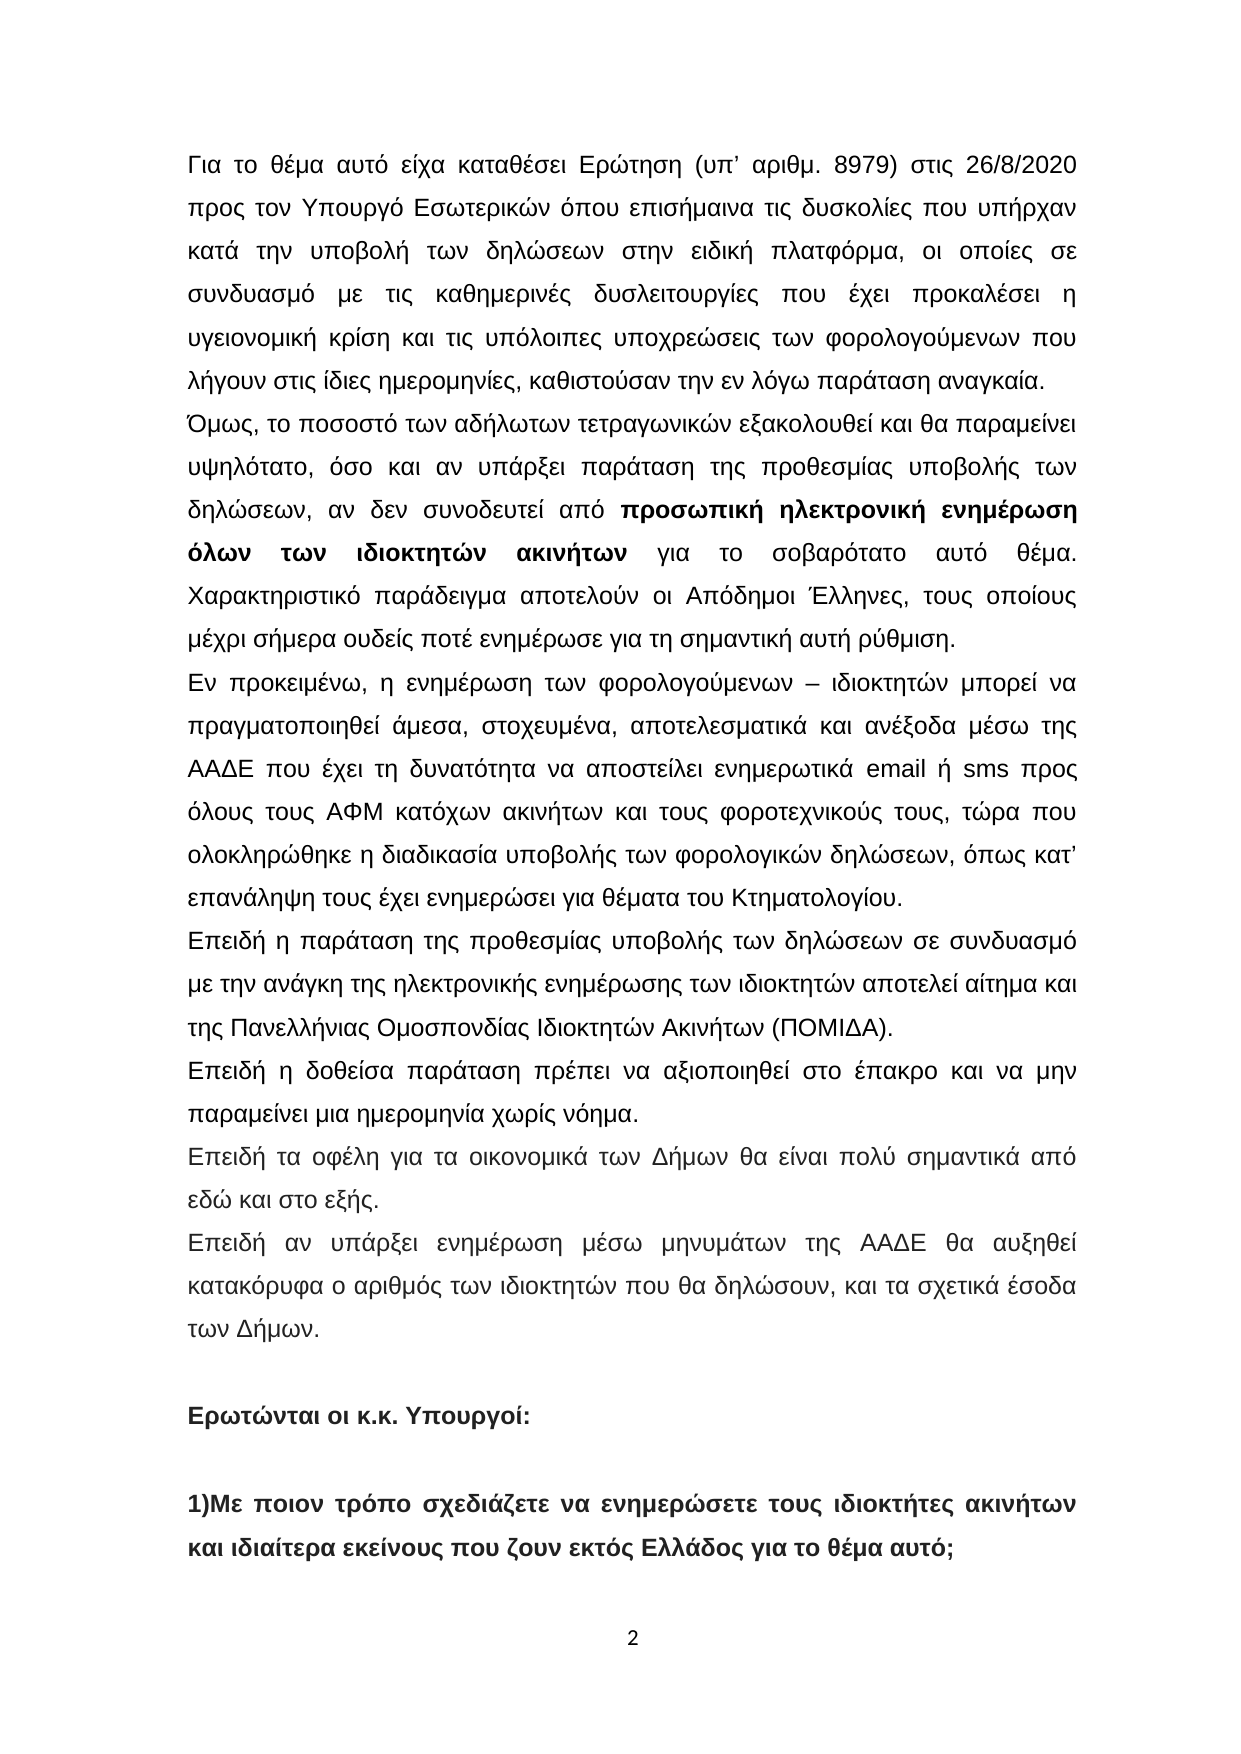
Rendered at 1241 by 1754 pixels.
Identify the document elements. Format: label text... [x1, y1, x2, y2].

text Ερωτώνται οι κ.κ. Υπουργοί: [187, 1401, 1078, 1429]
text Επειδή η παράταση της προθεσμίας υποβολής των δηλώσεων σε συνδυασμό με την ανάγκη της ηλεκτρονικής ενημέρωσης των ιδιοκτητών αποτελεί αίτημα και της Πανελλήνιας Ομοσπονδίας Ιδιοκτητών Ακινήτων (ΠΟΜΙΔΑ). [187, 926, 1078, 1041]
text Εν προκειμένω, η ενημέρωση των φορολογούμενων – ιδιοκτητών μπορεί να πραγματοποιηθεί άμεσα, στοχευμένα, αποτελεσματικά και ανέξοδα μέσω της ΑΑΔΕ που έχει τη δυνατότητα να αποστείλει ενημερωτικά email ή sms προς όλους τους ΑΦΜ κατόχων ακινήτων και τους φοροτεχνικούς τους, τώρα που ολοκληρώθηκε η διαδικασία υποβολής των φορολογικών δηλώσεων, όπως κατ’ επανάληψη τους έχει ενημερώσει για θέματα του Κτηματολογίου. [187, 667, 1078, 912]
text Για το θέμα αυτό είχα καταθέσει Ερώτηση (υπ’ αριθμ. 8979) στις 26/8/2020 προς τον Υπουργό Εσωτερικών όπου επισήμαινα τις δυσκολίες που υπήρχαν κατά την υποβολή των δηλώσεων στην ειδική πλατφόρμα, οι οποίες σε συνδυασμό με τις καθημερινές δυσλειτουργίες που έχει προκαλέσει η υγειονομική κρίση και τις υπόλοιπες υποχρεώσεις των φορολογούμενων που λήγουν στις ίδιες ημερομηνίες, καθιστούσαν την εν λόγω παράταση αναγκαία. [187, 150, 1078, 394]
text Επειδή τα οφέλη για τα οικονομικά των Δήμων θα είναι πολύ σημαντικά από εδώ και στο εξής. [187, 1142, 1078, 1214]
text 1)Με ποιον τρόπο σχεδιάζετε να ενημερώσετε τους ιδιοκτήτες ακινήτων και ιδιαίτερα εκείνους που ζουν εκτός Ελλάδος για το θέμα αυτό; [187, 1489, 1078, 1561]
text Επειδή η δοθείσα παράταση πρέπει να αξιοποιηθεί στο έπακρο και να μην παραμείνει μια ημερομηνία χωρίς νόημα. [187, 1056, 1078, 1127]
text Όμως, το ποσοστό των αδήλωτων τετραγωνικών εξακολουθεί και θα παραμείνει υψηλότατο, όσο και αν υπάρξει παράταση της προθεσμίας υποβολής των δηλώσεων, αν δεν συνοδευτεί από προσωπική ηλεκτρονική ενημέρωση όλων των ιδιοκτητών ακινήτων για το σοβαρότατο αυτό θέμα. Χαρακτηριστικό παράδειγμα αποτελούν οι Απόδημοι Έλληνες, τους οποίους μέχρι σήμερα ουδείς ποτέ ενημέρωσε για τη σημαντική αυτή ρύθμιση. [187, 409, 1078, 653]
text Επειδή αν υπάρξει ενημέρωση μέσω μηνυμάτων της ΑΑΔΕ θα αυξηθεί κατακόρυφα ο αριθμός των ιδιοκτητών που θα δηλώσουν, και τα σχετικά έσοδα των Δήμων. [187, 1228, 1078, 1343]
